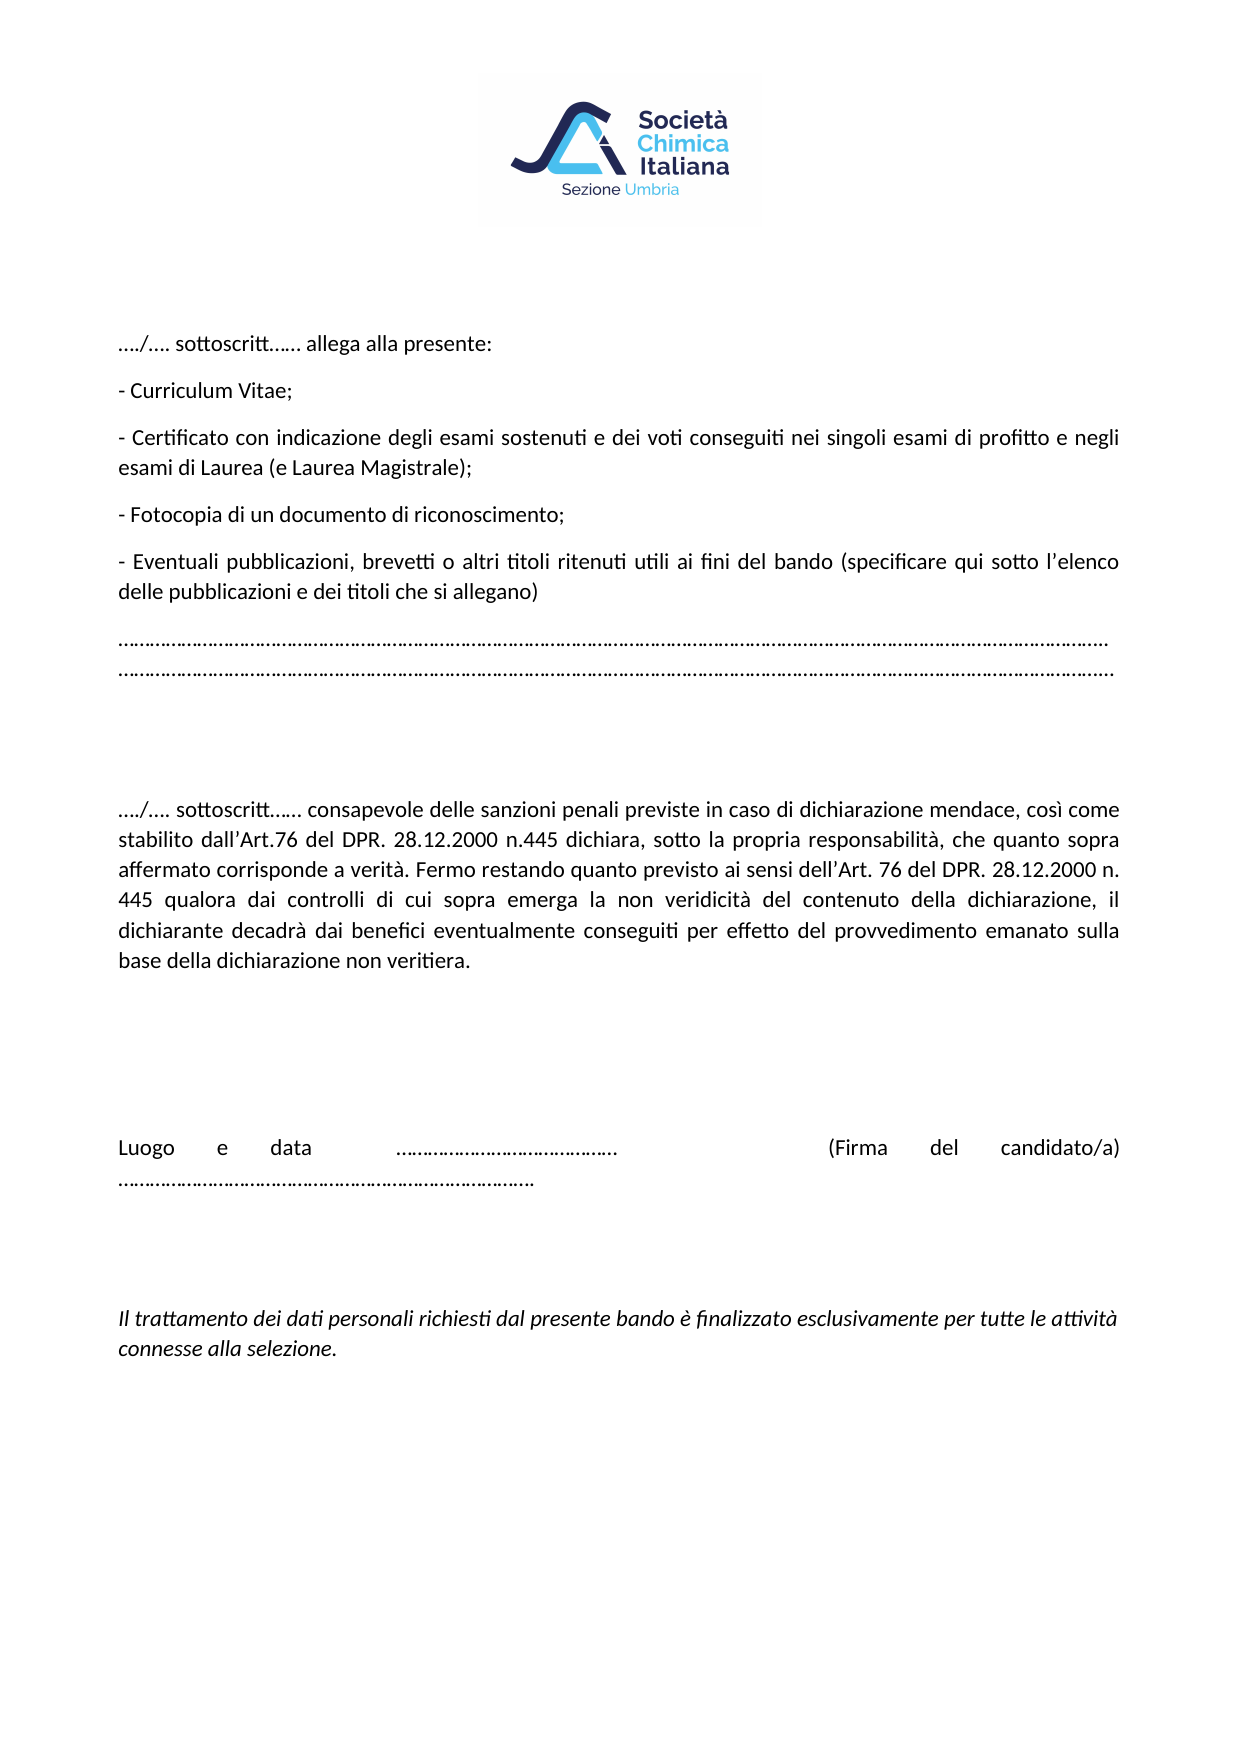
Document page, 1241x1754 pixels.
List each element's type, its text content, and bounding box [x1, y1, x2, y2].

picture [478, 73, 763, 227]
text Luogo e data …………………………………… (Firma del candidato/a) ……………………………………………………………………. [118, 1133, 1122, 1192]
text …………………………………………………………………………………………………………………………………………………………………….. ……………………………………………………………………………………………………………………………………………………………………... [118, 624, 1122, 682]
text …./…. sottoscritt…… consapevole delle sanzioni penali previste in caso di dichiarazione mendace, così come stabilito dall’Art.76 del DPR. 28.12.2000 n.445 dichiara, sotto la propria responsabilità, che quanto sopra affermato corrisponde a verità. Fermo restando quanto previsto ai sensi dell’Art. 76 del DPR. 28.12.2000 n. 445 qualora dai controlli di cui sopra emerga la non veridicità del contenuto della dichiarazione, il dichiarante decadrà dai benefici eventualmente conseguiti per effetto del provvedimento emanato sulla base della dichiarazione non veritiera. [118, 795, 1122, 974]
text - Certificato con indicazione degli esami sostenuti e dei voti conseguiti nei singoli esami di profitto e negli esami di Laurea (e Laurea Magistrale); [118, 423, 1122, 481]
text - Eventuali pubblicazioni, brevetti o altri titoli ritenuti utili ai fini del bando (specificare qui sotto l’elenco delle pubblicazioni e dei titoli che si allegano) [118, 547, 1122, 605]
text …./…. sottoscritt…… allega alla presente: [118, 329, 1122, 357]
text - Fotocopia di un documento di riconoscimento; [118, 500, 1122, 528]
text Il trattamento dei dati personali richiesti dal presente bando è finalizzato esclusivamente per tutte le attività connesse alla selezione. [118, 1304, 1122, 1363]
text - Curriculum Vitae; [118, 376, 1122, 404]
